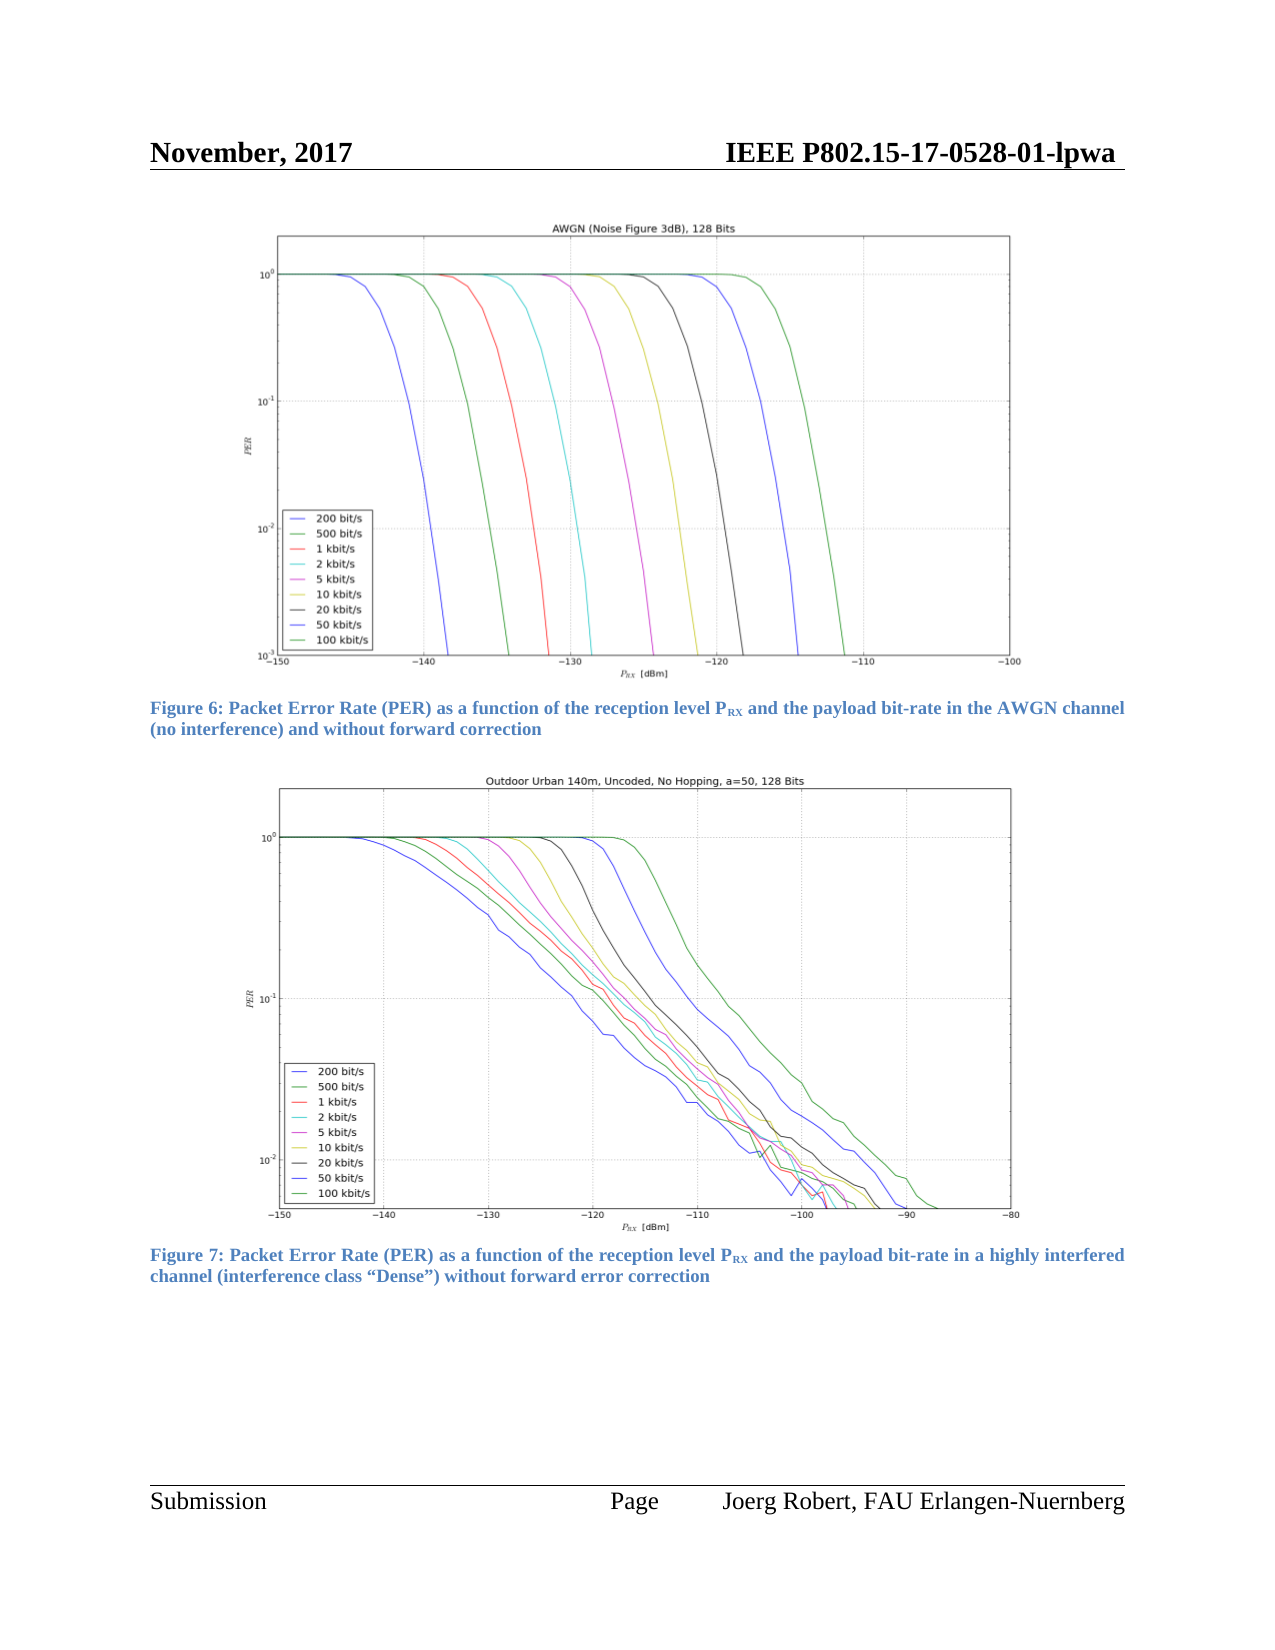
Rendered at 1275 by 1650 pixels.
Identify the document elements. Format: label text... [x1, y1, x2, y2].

text Figure 7: Packet Error Rate (PER) as a function of the reception level PRX and the payload bit-rate in a highly interfered channel (interference class “Dense”) without forward error correction [150, 1244, 1125, 1287]
text Figure 6: Packet Error Rate (PER) as a function of the reception level PRX and the payload bit-rate in the AWGN channel (no interference) and without forward correction [150, 697, 1125, 740]
picture [243, 768, 1033, 1237]
picture [241, 215, 1035, 689]
